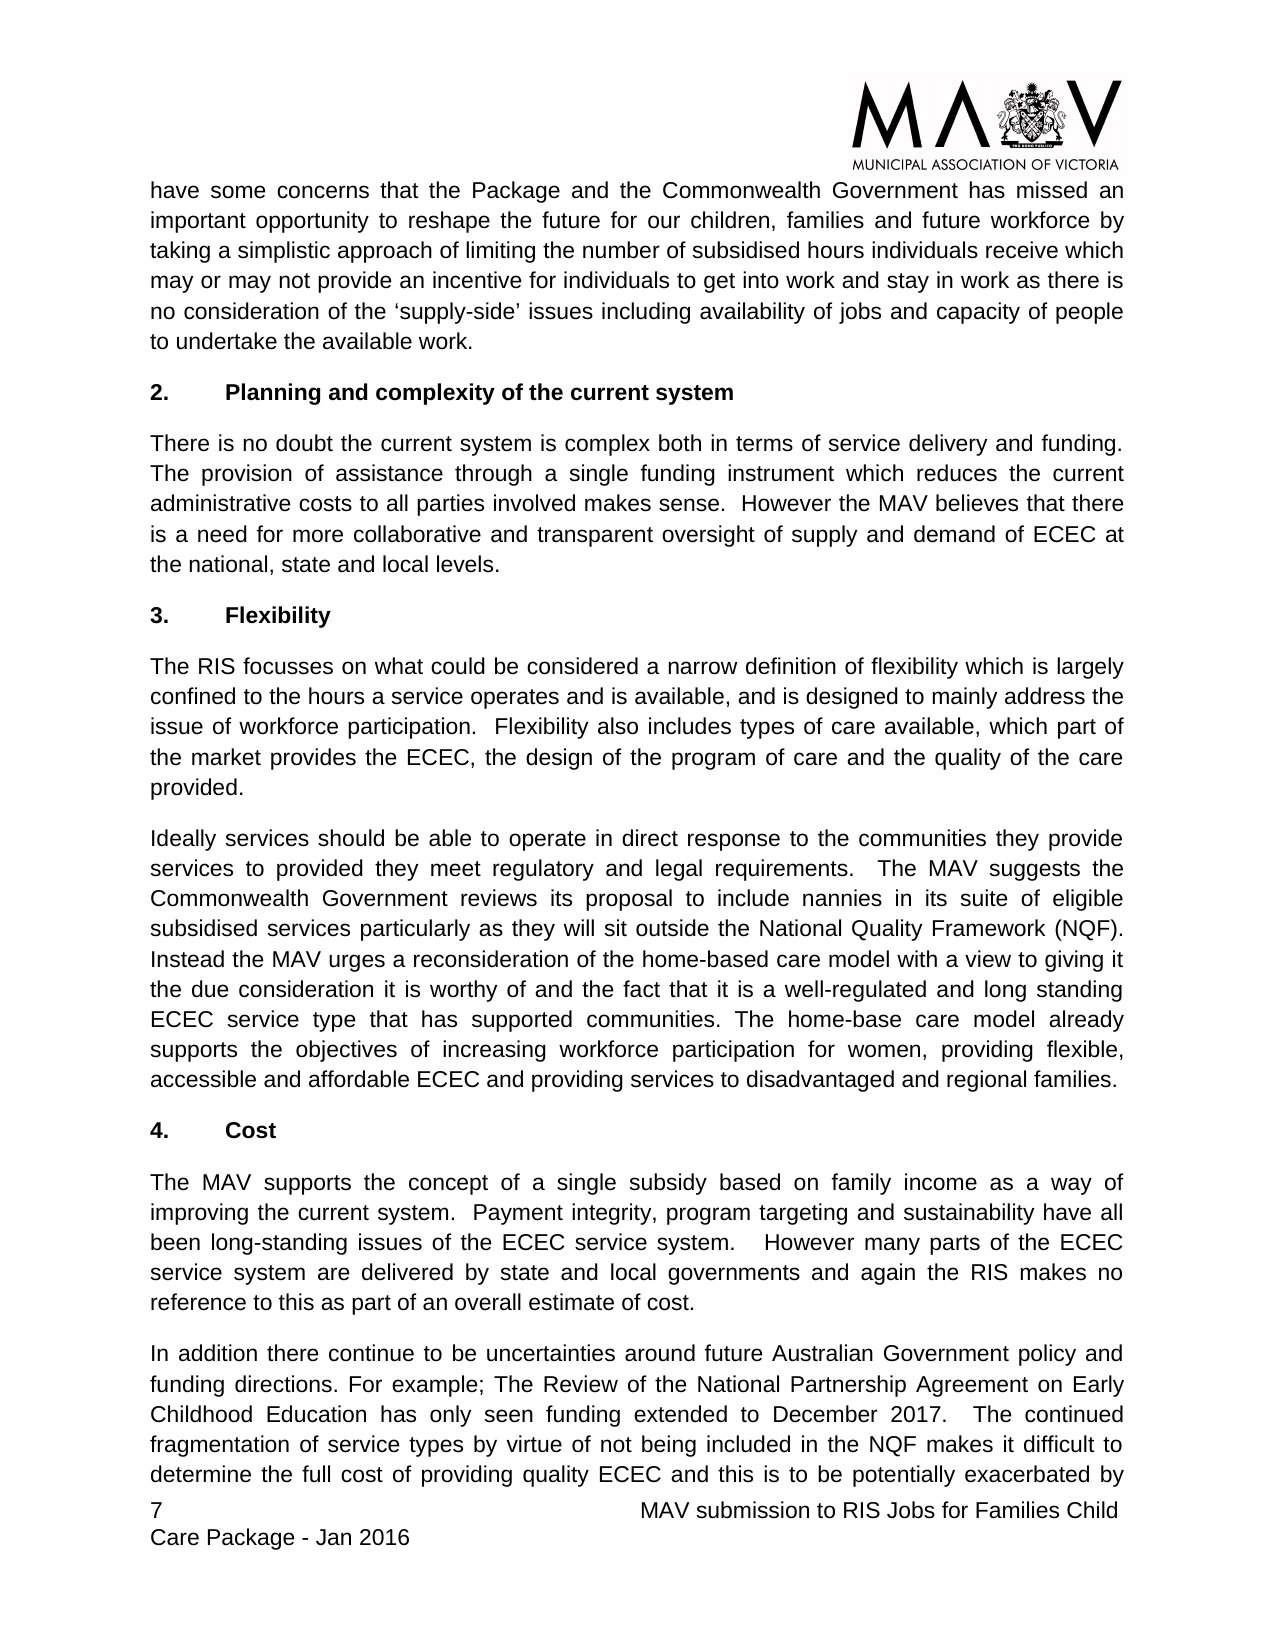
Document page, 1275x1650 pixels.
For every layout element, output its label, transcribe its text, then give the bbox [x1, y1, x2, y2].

subtitle 3. Flexibility [150, 602, 1125, 628]
text Ideally services should be able to operate in direct response to the communities they provide services to provided they meet regulatory and legal requirements. The MAV suggests the Commonwealth Government reviews its proposal to include nannies in its suite of eligible subsidised services particularly as they will sit outside the National Quality Framework (NQF). Instead the MAV urges a reconsideration of the home-based care model with a view to giving it the due consideration it is worthy of and the fact that it is a well-regulated and long standing ECEC service type that has supported communities. The home-base care model already supports the objectives of increasing workforce participation for women, providing flexible, accessible and affordable ECEC and providing services to disadvantaged and regional families. [150, 825, 1125, 1093]
text There is no doubt the current system is complex both in terms of service delivery and funding. The provision of assistance through a single funding instrument which reduces the current administrative costs to all parties involved makes sense. However the MAV believes that there is a need for more collaborative and transparent oversight of supply and demand of ECEC at the national, state and local levels. [150, 430, 1125, 577]
text The MAV supports the concept of a single subsidy based on family income as a way of improving the current system. Payment integrity, program targeting and sustainability have all been long-standing issues of the ECEC service system. However many parts of the ECEC service system are delivered by state and local governments and again the RIS makes no reference to this as part of an overall estimate of cost. [150, 1168, 1125, 1316]
text The RIS focusses on what could be considered a narrow definition of flexibility which is largely confined to the hours a service operates and is available, and is designed to mainly address the issue of workforce participation. Flexibility also includes types of care available, which part of the market provides the ECEC, the design of the program of care and the quality of the care provided. [150, 653, 1125, 800]
subtitle 4. Cost [150, 1117, 1125, 1144]
subtitle 2. Planning and complexity of the current system [150, 379, 1125, 405]
picture [848, 73, 1125, 177]
